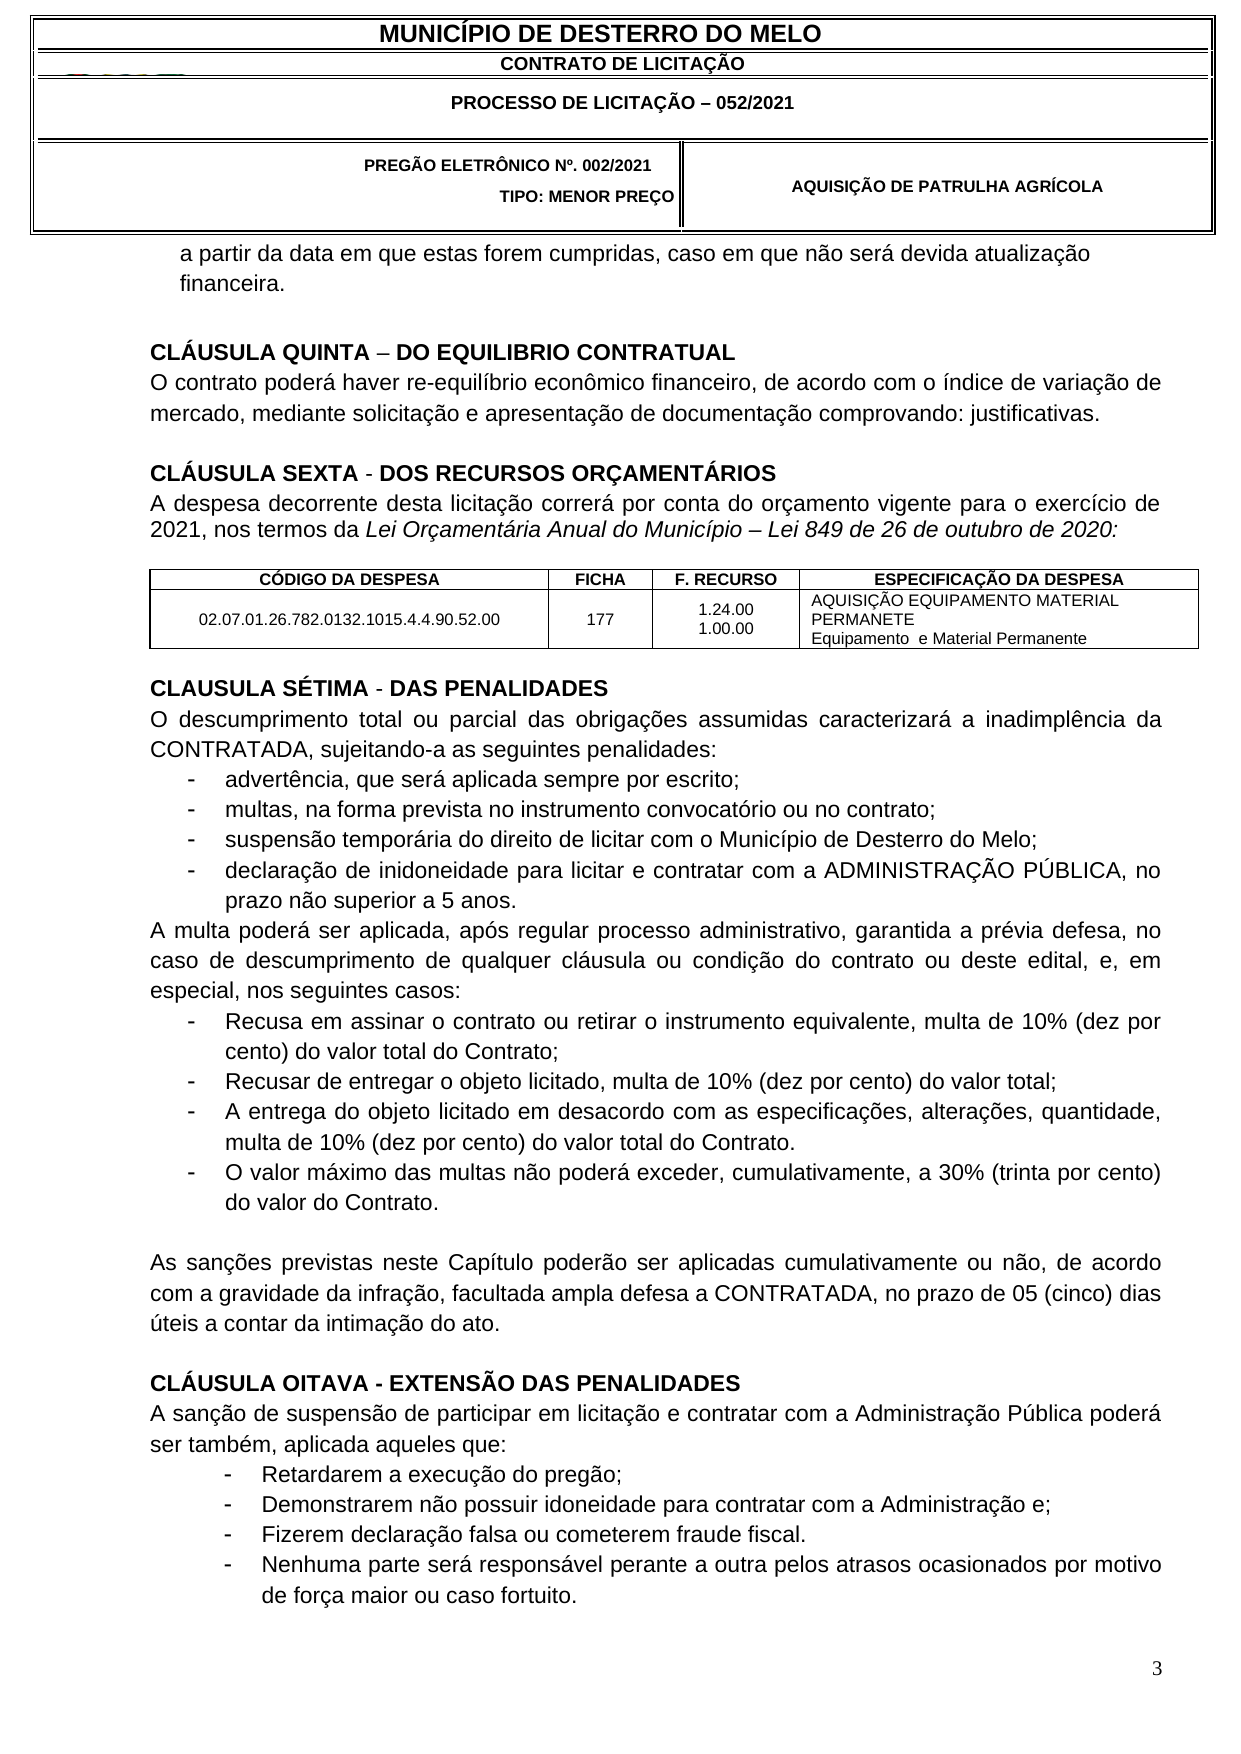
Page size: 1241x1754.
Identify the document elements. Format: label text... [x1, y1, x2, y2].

table_cell 1.24.00 1.00.00 [653, 590, 799, 648]
text O contrato poderá haver re-equilíbrio econômico financeiro, de acordo com o índice de variação de mercado, mediante solicitação e apresentação de documentação comprovando: justificativas. [150, 369, 1162, 426]
table_cell AQUISIÇÃO EQUIPAMENTO MATERIAL PERMANETE Equipamento e Material Permanente [800, 590, 1198, 648]
list Retardarem a execução do pregão; [224, 1461, 1162, 1487]
text CLÁUSULA SEXTA - DOS RECURSOS ORÇAMENTÁRIOS [150, 460, 1162, 486]
table_header F. RECURSO [653, 570, 799, 589]
list multas, na forma prevista no instrumento convocatório ou no contrato; [187, 796, 1162, 822]
table_header ESPECIFICAÇÃO DA DESPESA [800, 570, 1198, 589]
list declaração de inidoneidade para licitar e contratar com a ADMINISTRAÇÃO PÚBLICA, no prazo não superior a 5 anos. [187, 857, 1162, 913]
text O descumprimento total ou parcial das obrigações assumidas caracterizará a inadimplência da CONTRATADA, sujeitando-a as seguintes penalidades: [150, 706, 1162, 762]
list A entrega do objeto licitado em desacordo com as especificações, alterações, quantidade, multa de 10% (dez por cento) do valor total do Contrato. [187, 1098, 1162, 1155]
text A despesa decorrente desta licitação correrá por conta do orçamento vigente para o exercício de 2021, nos termos da Lei Orçamentária Anual do Município – Lei 849 de 26 de outubro de 2020: [150, 490, 1162, 543]
list suspensão temporária do direito de licitar com o Município de Desterro do Melo; [187, 826, 1162, 853]
list advertência, que será aplicada sempre por escrito; [187, 766, 1162, 792]
list O valor máximo das multas não poderá exceder, cumulativamente, a 30% (trinta por cento) do valor do Contrato. [187, 1159, 1162, 1215]
table_header CÓDIGO DA DESPESA [151, 570, 548, 589]
table_cell 02.07.01.26.782.0132.1015.4.4.90.52.00 [151, 590, 548, 648]
table_cell 177 [549, 590, 652, 648]
text As sanções previstas neste Capítulo poderão ser aplicadas cumulativamente ou não, de acordo com a gravidade da infração, facultada ampla defesa a CONTRATADA, no prazo de 05 (cinco) dias úteis a contar da intimação do ato. [150, 1249, 1162, 1336]
text CLAUSULA SÉTIMA - DAS PENALIDADES [150, 675, 1162, 702]
list Recusa em assinar o contrato ou retirar o instrumento equivalente, multa de 10% (dez por cento) do valor total do Contrato; [187, 1008, 1162, 1064]
text CLÁUSULA OITAVA - EXTENSÃO DAS PENALIDADES [150, 1370, 1162, 1396]
text CLÁUSULA QUINTA – DO EQUILIBRIO CONTRATUAL [150, 339, 1162, 365]
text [179, 240, 1162, 296]
list Demonstrarem não possuir idoneidade para contratar com a Administração e; [224, 1491, 1162, 1517]
text A multa poderá ser aplicada, após regular processo administrativo, garantida a prévia defesa, no caso de descumprimento de qualquer cláusula ou condição do contrato ou deste edital, e, em especial, nos seguintes casos: [150, 917, 1162, 1004]
list Recusar de entregar o objeto licitado, multa de 10% (dez por cento) do valor total; [187, 1068, 1162, 1094]
text A sanção de suspensão de participar em licitação e contratar com a Administração Pública poderá ser também, aplicada aqueles que: [150, 1400, 1162, 1457]
list Nenhuma parte será responsável perante a outra pelos atrasos ocasionados por motivo de força maior ou caso fortuito. [224, 1551, 1162, 1608]
table_header FICHA [549, 570, 652, 589]
list Fizerem declaração falsa ou cometerem fraude fiscal. [224, 1521, 1162, 1547]
